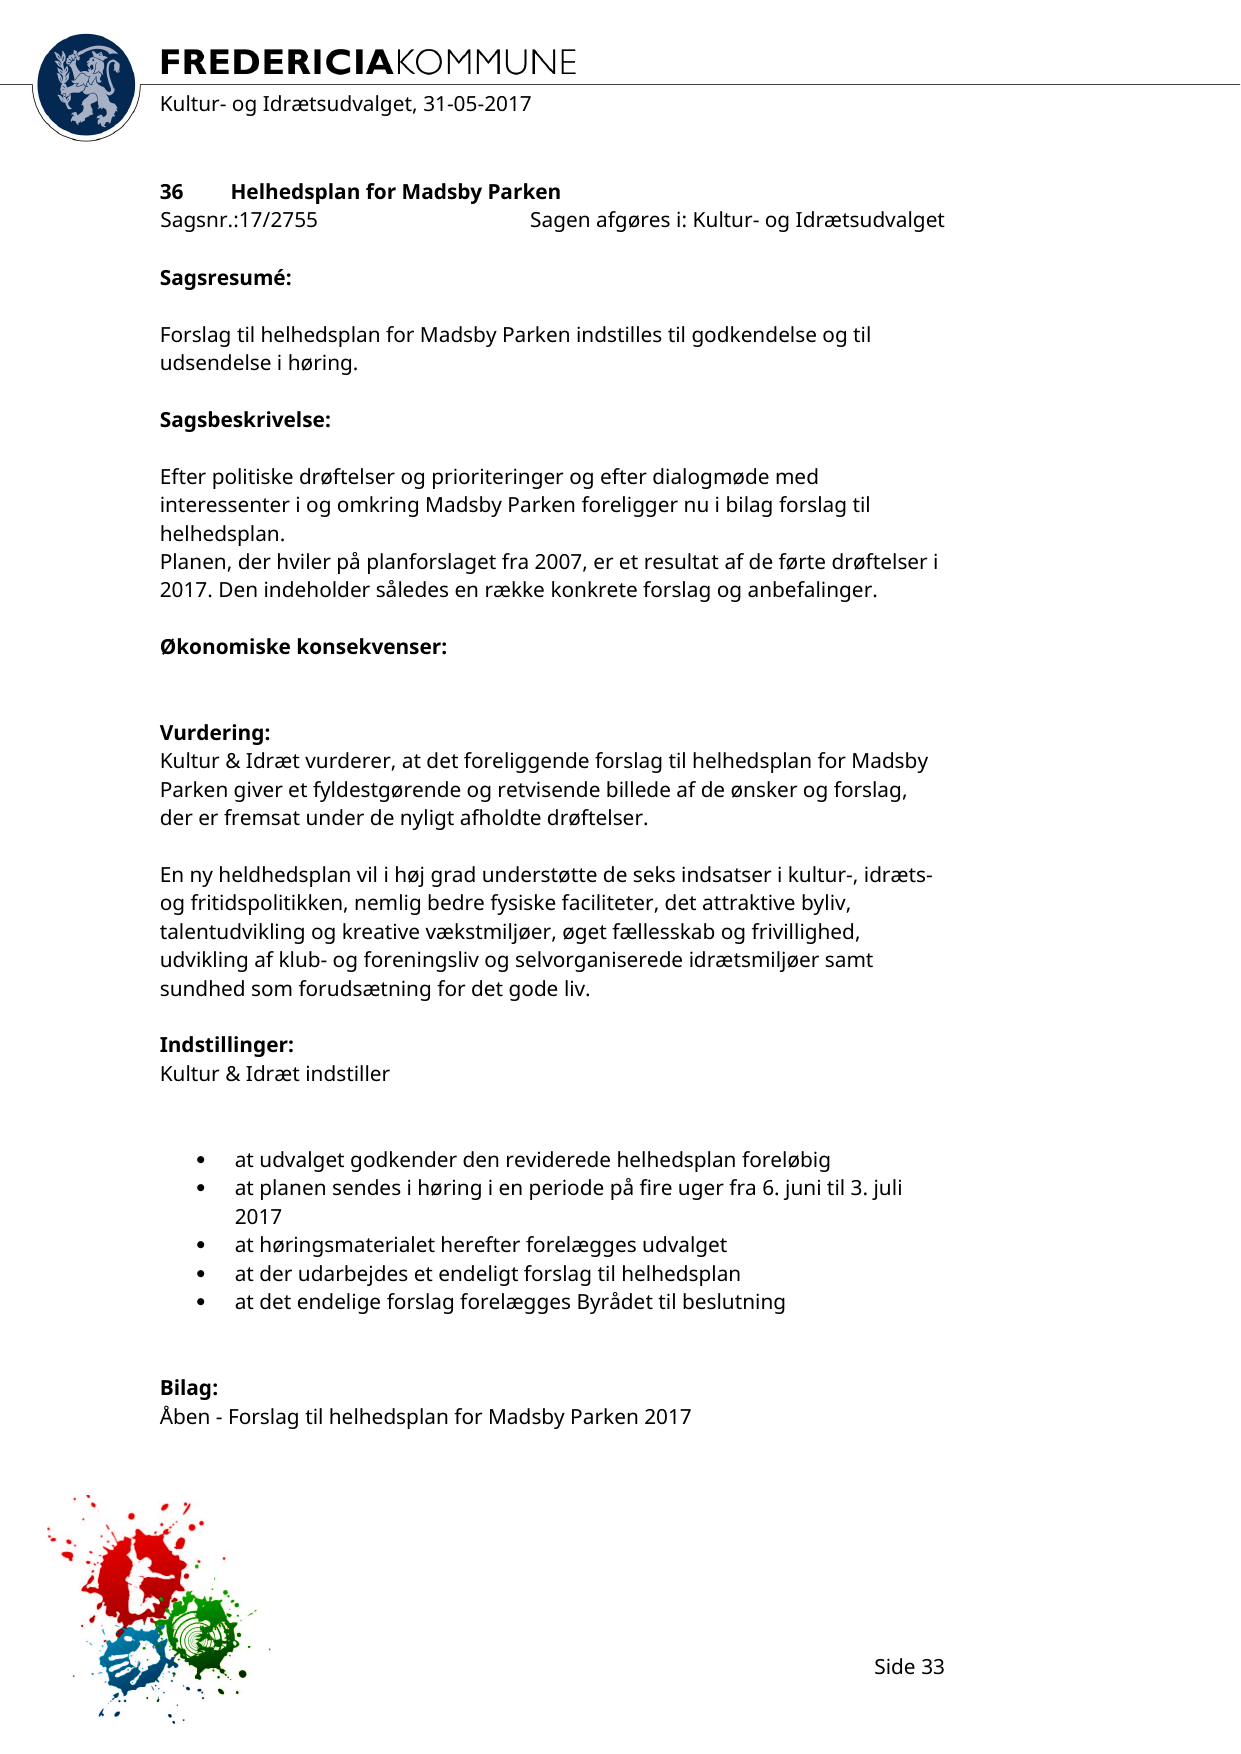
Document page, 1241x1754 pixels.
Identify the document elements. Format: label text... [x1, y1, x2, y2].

list at planen sendes i høring i en periode på fire uger fra 6. juni til 3. juli 2017 [197, 1173, 945, 1230]
list at det endelige forslag forelægges Byrådet til beslutning [197, 1287, 945, 1316]
title Vurdering: [159, 718, 945, 746]
list at der udarbejdes et endeligt forslag til helhedsplan [197, 1259, 945, 1287]
list at høringsmaterialet herefter forelægges udvalget [197, 1230, 945, 1259]
picture [0, 23, 1241, 147]
text Efter politiske drøftelser og prioriteringer og efter dialogmøde med interessenter i og omkring Madsby Parken foreligger nu i bilag forslag til helhedsplan. [159, 462, 945, 547]
table_header Sagsnr.:17/2755 [160, 206, 356, 234]
text En ny heldhedsplan vil i høj grad understøtte de seks indsatser i kultur-, idræts- og fritidspolitikken, nemlig bedre fysiske faciliteter, det attraktive byliv, talentudvikling og kreative vækstmiljøer, øget fællesskab og frivillighed, udvikling af klub- og foreningsliv og selvorganiserede idrætsmiljøer samt sundhed som forudsætning for det gode liv. [159, 860, 945, 1002]
title Økonomiske konsekvenser: [159, 632, 945, 661]
text Kultur & Idræt indstiller [159, 1059, 945, 1087]
table_header Sagen afgøres i: Kultur- og Idrætsudvalget [356, 206, 945, 234]
text Planen, der hviler på planforslaget fra 2007, er et resultat af de førte drøftelser i 2017. Den indeholder således en række konkrete forslag og anbefalinger. [159, 547, 945, 604]
text Kultur & Idræt vurderer, at det foreliggende forslag til helhedsplan for Madsby Parken giver et fyldestgørende og retvisende billede af de ønsker og forslag, der er fremsat under de nyligt afholdte drøftelser. [159, 746, 945, 832]
title Sagsresumé: [159, 263, 945, 291]
text Åben - Forslag til helhedsplan for Madsby Parken 2017 [159, 1402, 945, 1430]
picture [47, 1495, 271, 1724]
list at udvalget godkender den reviderede helhedsplan foreløbig [197, 1145, 945, 1173]
subtitle 36 Helhedsplan for Madsby Parken [159, 177, 945, 206]
text Forslag til helhedsplan for Madsby Parken indstilles til godkendelse og til udsendelse i høring. [159, 320, 945, 377]
title Indstillinger: [159, 1031, 945, 1059]
text Sagsbeskrivelse: [159, 405, 945, 433]
title Bilag: [159, 1373, 945, 1402]
